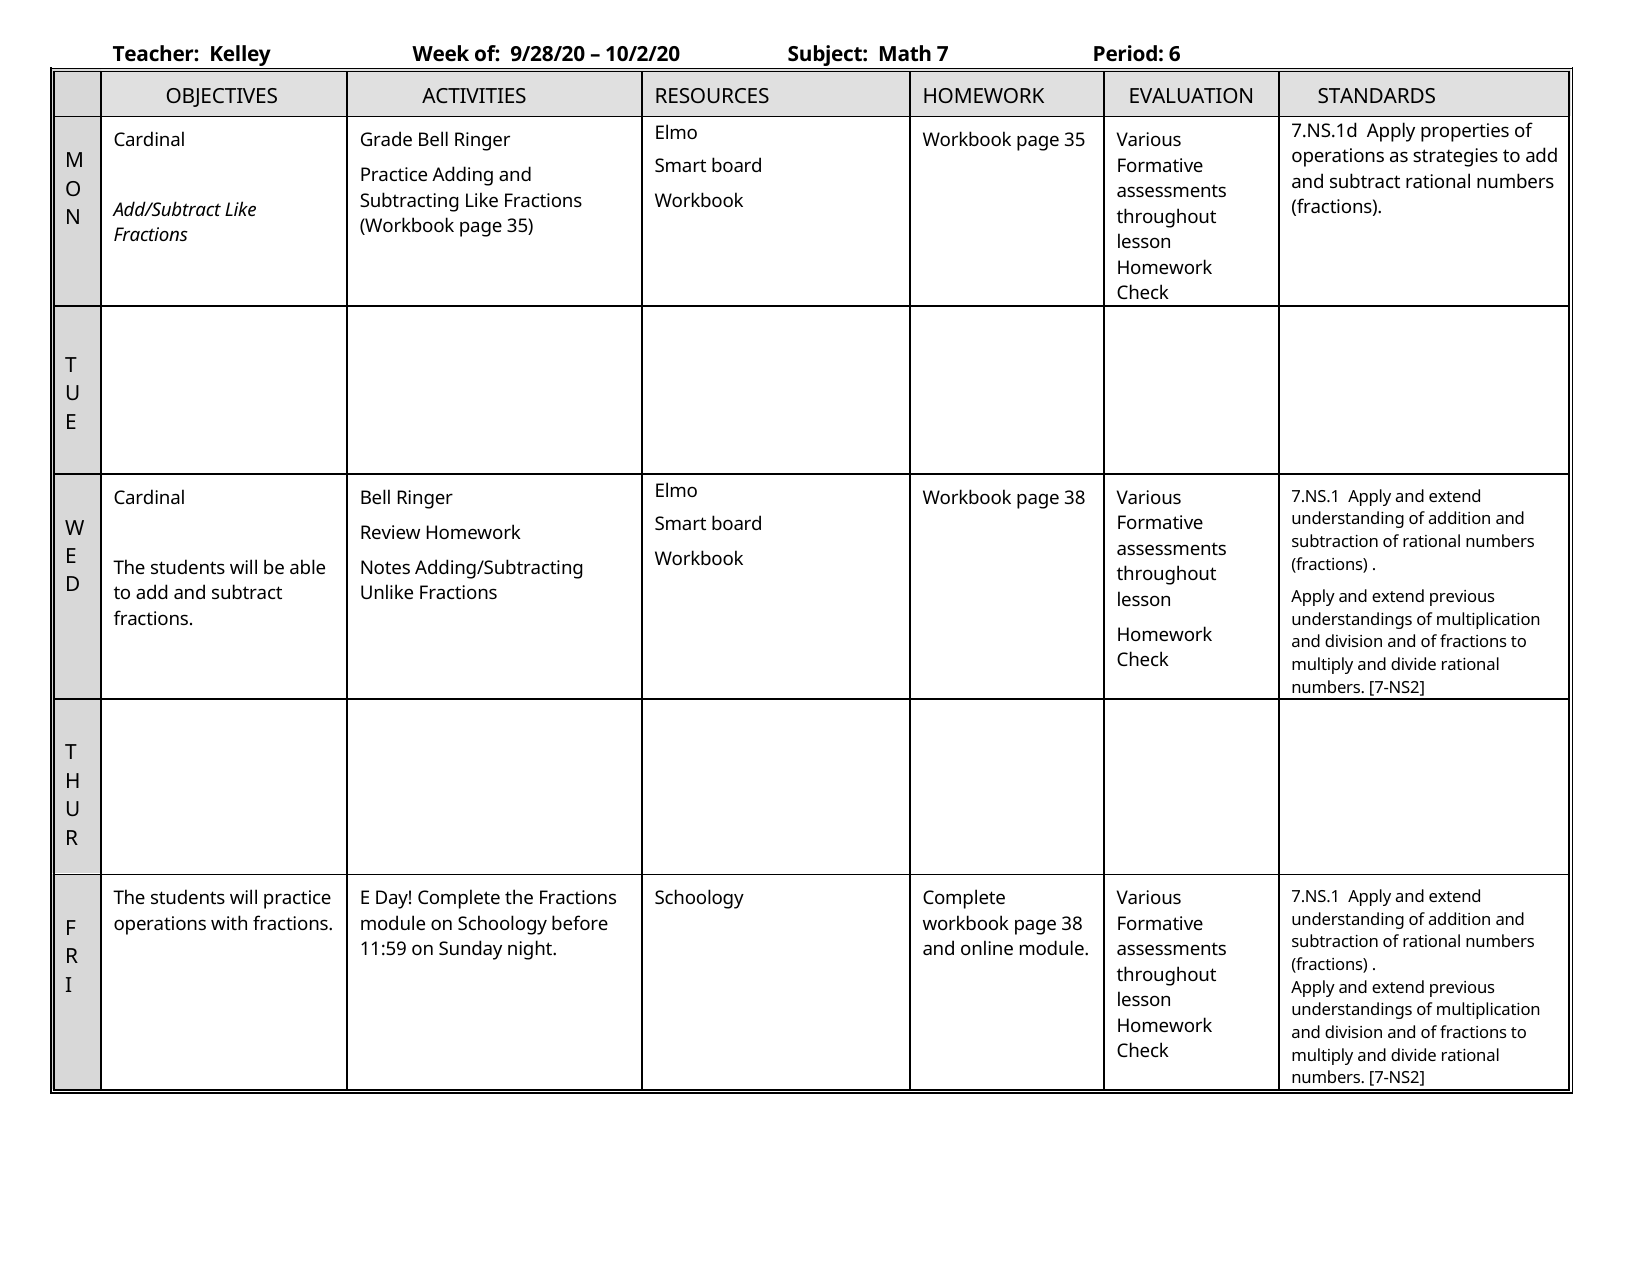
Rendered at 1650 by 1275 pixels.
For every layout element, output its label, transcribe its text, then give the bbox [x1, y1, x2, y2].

table_cell Cardinal The students will be able to add and subtract fractions. [102, 475, 346, 698]
text Teacher: Kelley Week of: 9/28/20 – 10/2/20 Subject: Math 7 Period: 6 [37, 39, 1612, 67]
table_header OBJECTIVES [102, 72, 346, 116]
table_cell [911, 307, 1103, 473]
table_cell The students will practice operations with fractions. [102, 875, 346, 1089]
table_cell Elmo Smart board Workbook [643, 117, 909, 305]
table_cell [348, 700, 641, 873]
table_cell WED [55, 475, 100, 698]
table_cell Complete workbook page 38 and online module. [911, 875, 1103, 1089]
table_cell Various Formative assessments throughout lesson Homework Check [1105, 875, 1278, 1089]
table_cell [1280, 700, 1568, 873]
table_cell Elmo Smart board Workbook [643, 475, 909, 698]
table_cell Schoology [643, 875, 909, 1089]
table_header RESOURCES [643, 72, 909, 116]
table_cell [911, 700, 1103, 873]
table_cell TUE [55, 307, 100, 473]
table_cell Workbook page 38 [911, 475, 1103, 698]
table_header ACTIVITIES [348, 72, 641, 116]
table_header EVALUATION [1105, 72, 1278, 116]
table_cell [1105, 307, 1278, 473]
table_cell MON [55, 117, 100, 305]
table_header STANDARDS [1280, 72, 1568, 116]
table_cell [102, 307, 346, 473]
table_cell [643, 307, 909, 473]
table_header HOMEWORK [911, 72, 1103, 116]
table_cell Various Formative assessments throughout lesson Homework Check [1105, 117, 1278, 305]
table_cell 7.NS.1 Apply and extend understanding of addition and subtraction of rational numbers (fractions) . Apply and extend previous understandings of multiplication and division and of fractions to multiply and divide rational numbers. [7-NS2] [1280, 875, 1568, 1089]
table_cell Grade Bell Ringer Practice Adding and Subtracting Like Fractions (Workbook page 35) [348, 117, 641, 305]
table_cell [643, 700, 909, 873]
table_cell [102, 700, 346, 873]
table_cell [1105, 700, 1278, 873]
table_cell 7.NS.1 Apply and extend understanding of addition and subtraction of rational numbers (fractions) . Apply and extend previous understandings of multiplication and division and of fractions to multiply and divide rational numbers. [7-NS2] [1280, 475, 1568, 698]
table_cell [1280, 307, 1568, 473]
table_header [55, 72, 100, 116]
table_cell F R I [55, 875, 100, 1089]
table_cell E Day! Complete the Fractions module on Schoology before 11:59 on Sunday night. [348, 875, 641, 1089]
table_cell THUR [55, 700, 100, 873]
table_cell Workbook page 35 [911, 117, 1103, 305]
table_cell Various Formative assessments throughout lesson Homework Check [1105, 475, 1278, 698]
table_cell 7.NS.1d Apply properties of operations as strategies to add and subtract rational numbers (fractions). [1280, 117, 1568, 305]
table_cell [348, 307, 641, 473]
table_cell Bell Ringer Review Homework Notes Adding/Subtracting Unlike Fractions [348, 475, 641, 698]
table_cell Cardinal Add/Subtract Like Fractions [102, 117, 346, 305]
